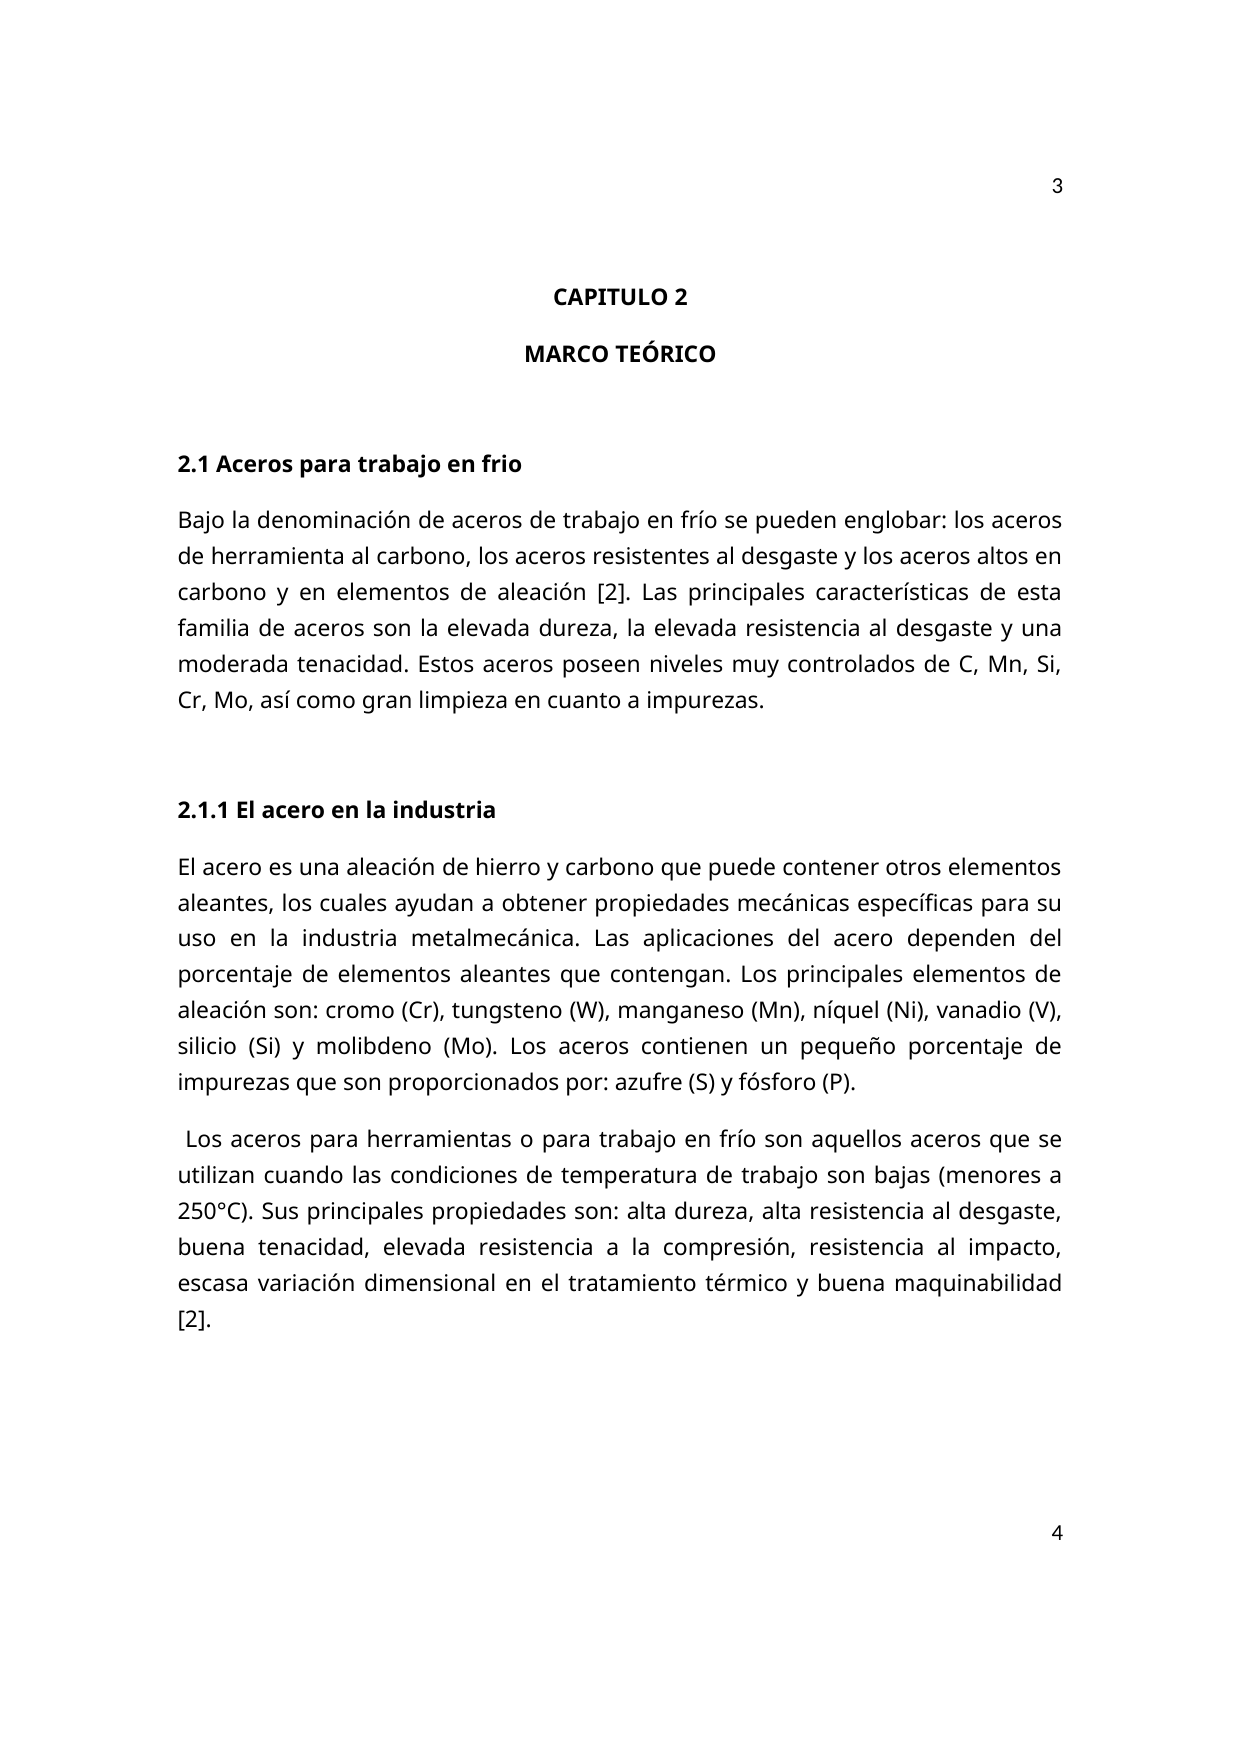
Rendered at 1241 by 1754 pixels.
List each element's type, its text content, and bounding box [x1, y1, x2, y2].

text Bajo la denominación de aceros de trabajo en frío se pueden englobar: los aceros de herramienta al carbono, los aceros resistentes al desgaste y los aceros altos en carbono y en elementos de aleación [2]. Las principales características de esta familia de aceros son la elevada dureza, la elevada resistencia al desgaste y una moderada tenacidad. Estos aceros poseen niveles muy controlados de C, Mn, Si, Cr, Mo, así como gran limpieza en cuanto a impurezas. [177, 504, 1063, 715]
text 3 [177, 171, 1063, 199]
text El acero es una aleación de hierro y carbono que puede contener otros elementos aleantes, los cuales ayudan a obtener propiedades mecánicas específicas para su uso en la industria metalmecánica. Las aplicaciones del acero dependen del porcentaje de elementos aleantes que contengan. Los principales elementos de aleación son: cromo (Cr), tungsteno (W), manganeso (Mn), níquel (Ni), vanadio (V), silicio (Si) y molibdeno (Mo). Los aceros contienen un pequeño porcentaje de impurezas que son proporcionados por: azufre (S) y fósforo (P). [177, 851, 1063, 1097]
text MARCO TEÓRICO [177, 338, 1063, 369]
text CAPITULO 2 [177, 281, 1063, 312]
text Los aceros para herramientas o para trabajo en frío son aquellos aceros que se utilizan cuando las condiciones de temperatura de trabajo son bajas (menores a 250°C). Sus principales propiedades son: alta dureza, alta resistencia al desgaste, buena tenacidad, elevada resistencia a la compresión, resistencia al impacto, escasa variación dimensional en el tratamiento térmico y buena maquinabilidad [2]. [177, 1123, 1063, 1334]
text 2.1.1 El acero en la industria [177, 794, 1063, 825]
text 2.1 Aceros para trabajo en frio [177, 447, 1063, 479]
text 4 [177, 1518, 1063, 1546]
